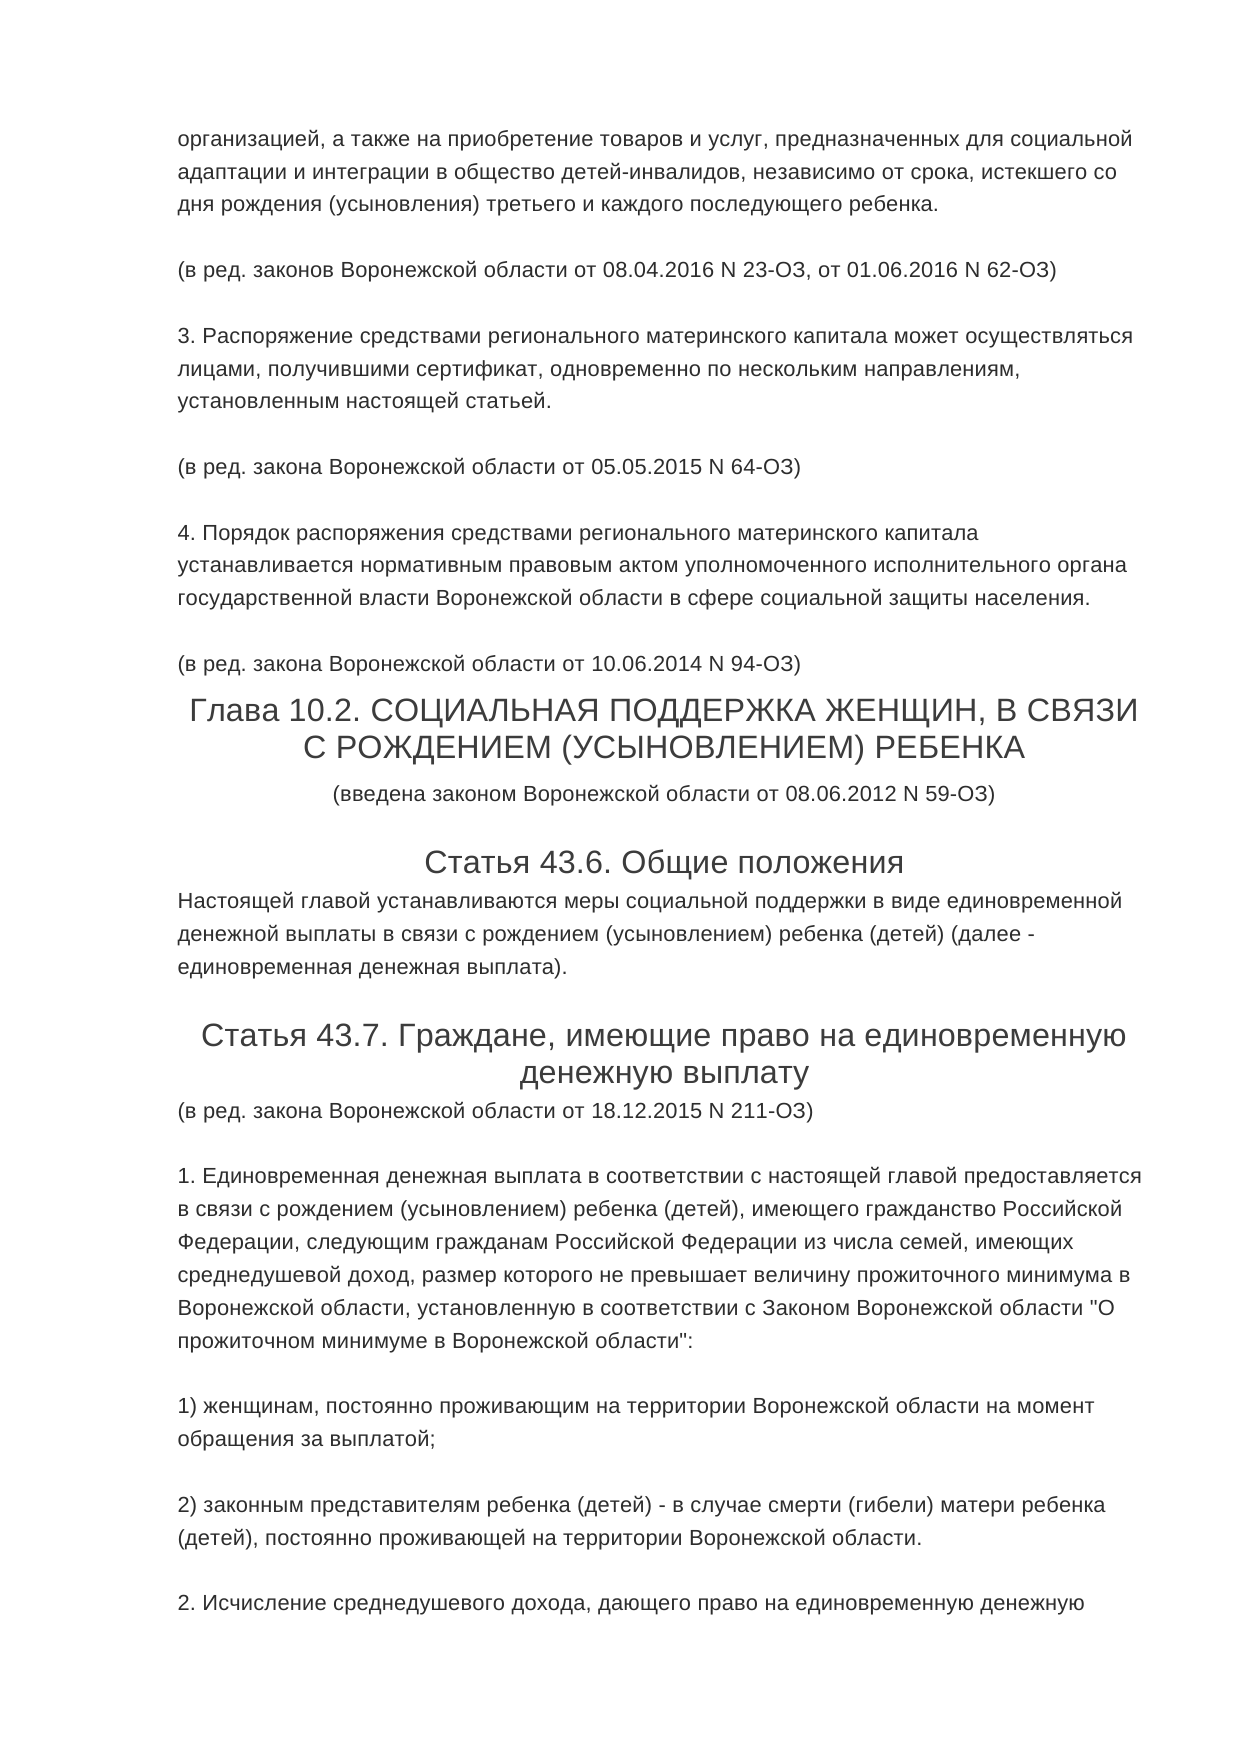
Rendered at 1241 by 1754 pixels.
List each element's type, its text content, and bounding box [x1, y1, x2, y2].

text Статья 43.7. Граждане, имеющие право на единовременную денежную выплату [177, 979, 1152, 1090]
text Настоящей главой устанавливаются меры социальной поддержки в виде единовременной денежной выплаты в связи с рождением (усыновлением) ребенка (детей) (далее - единовременная денежная выплата). [177, 881, 1152, 979]
text (введена законом Воронежской области от 08.06.2012 N 59-ОЗ) [177, 773, 1152, 806]
text Глава 10.2. СОЦИАЛЬНАЯ ПОДДЕРЖКА ЖЕНЩИН, В СВЯЗИ С РОЖДЕНИЕМ (УСЫНОВЛЕНИЕМ) РЕБЕНКА [177, 692, 1152, 766]
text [177, 1090, 1152, 1615]
text Статья 43.6. Общие положения [177, 806, 1152, 881]
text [177, 118, 1152, 676]
